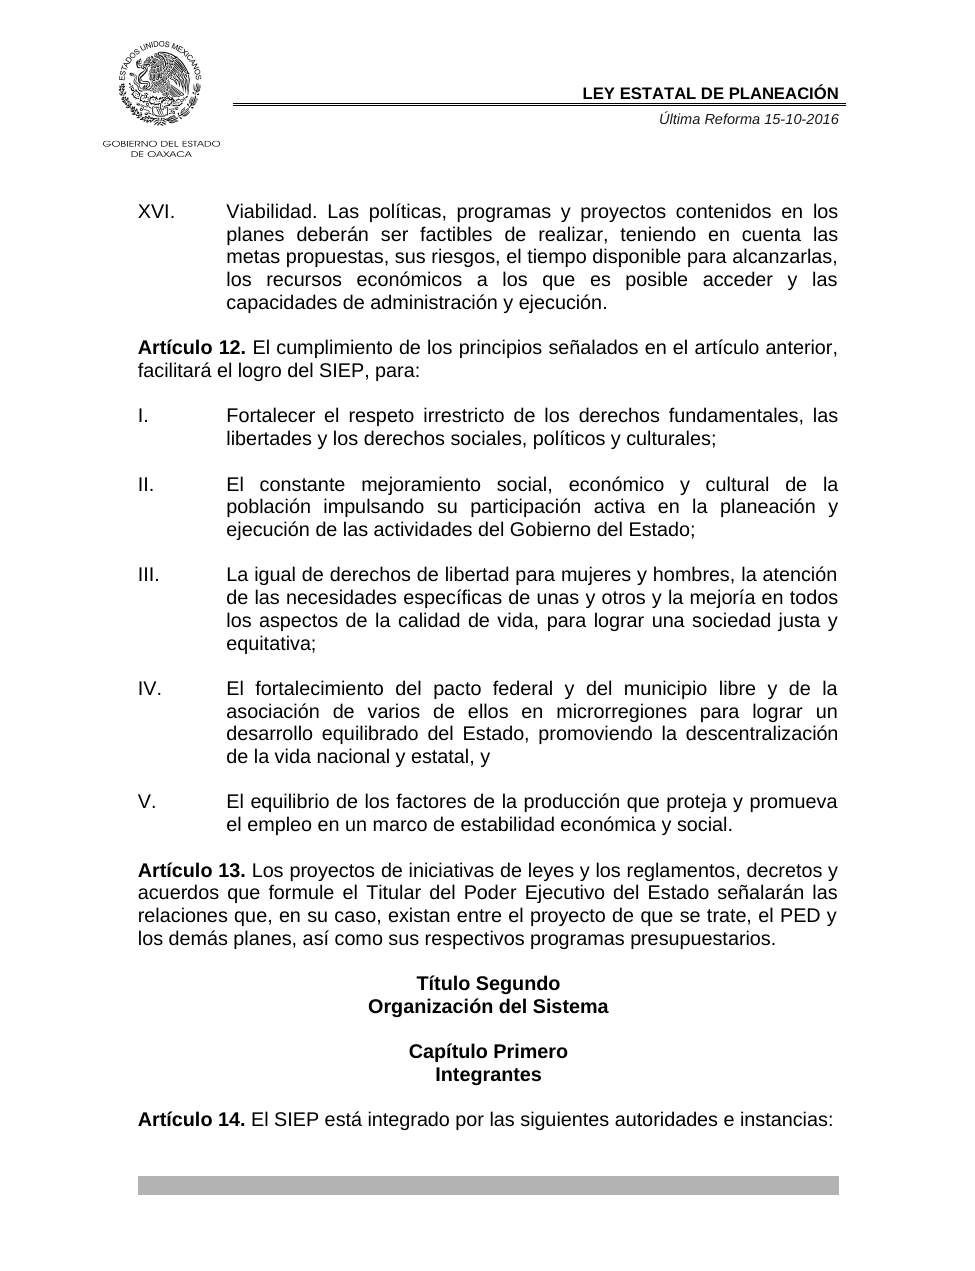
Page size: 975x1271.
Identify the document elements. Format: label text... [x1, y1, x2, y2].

text Artículo 14. El SIEP está integrado por las siguientes autoridades e instancias: [138, 1108, 839, 1131]
text Organización del Sistema [138, 995, 839, 1017]
text V. El equilibrio de los factores de la producción que proteja y promueva el empleo en un marco de estabilidad económica y social. [138, 790, 839, 836]
text Título Segundo [138, 972, 839, 995]
text I. Fortalecer el respeto irrestricto de los derechos fundamentales, las libertades y los derechos sociales, políticos y culturales; [138, 404, 839, 450]
text II. El constante mejoramiento social, económico y cultural de la población impulsando su participación activa en la planeación y ejecución de las actividades del Gobierno del Estado; [138, 472, 839, 541]
text IV. El fortalecimiento del pacto federal y del municipio libre y de la asociación de varios de ellos en microrregiones para lograr un desarrollo equilibrado del Estado, promoviendo la descentralización de la vida nacional y estatal, y [138, 677, 839, 768]
text XVI. Viabilidad. Las políticas, programas y proyectos contenidos en los planes deberán ser factibles de realizar, teniendo en cuenta las metas propuestas, sus riesgos, el tiempo disponible para alcanzarlas, los recursos económicos a los que es posible acceder y las capacidades de administración y ejecución. [138, 200, 839, 313]
text Integrantes [138, 1063, 839, 1086]
picture [100, 38, 223, 160]
text Artículo 12. El cumplimiento de los principios señalados en el artículo anterior, facilitará el logro del SIEP, para: [138, 336, 839, 382]
text Capítulo Primero [138, 1040, 839, 1063]
text Artículo 13. Los proyectos de iniciativas de leyes y los reglamentos, decretos y acuerdos que formule el Titular del Poder Ejecutivo del Estado señalarán las relaciones que, en su caso, existan entre el proyecto de que se trate, el PED y los demás planes, así como sus respectivos programas presupuestarios. [138, 858, 839, 949]
text III. La igual de derechos de libertad para mujeres y hombres, la atención de las necesidades específicas de unas y otros y la mejoría en todos los aspectos de la calidad de vida, para lograr una sociedad justa y equitativa; [138, 563, 839, 654]
